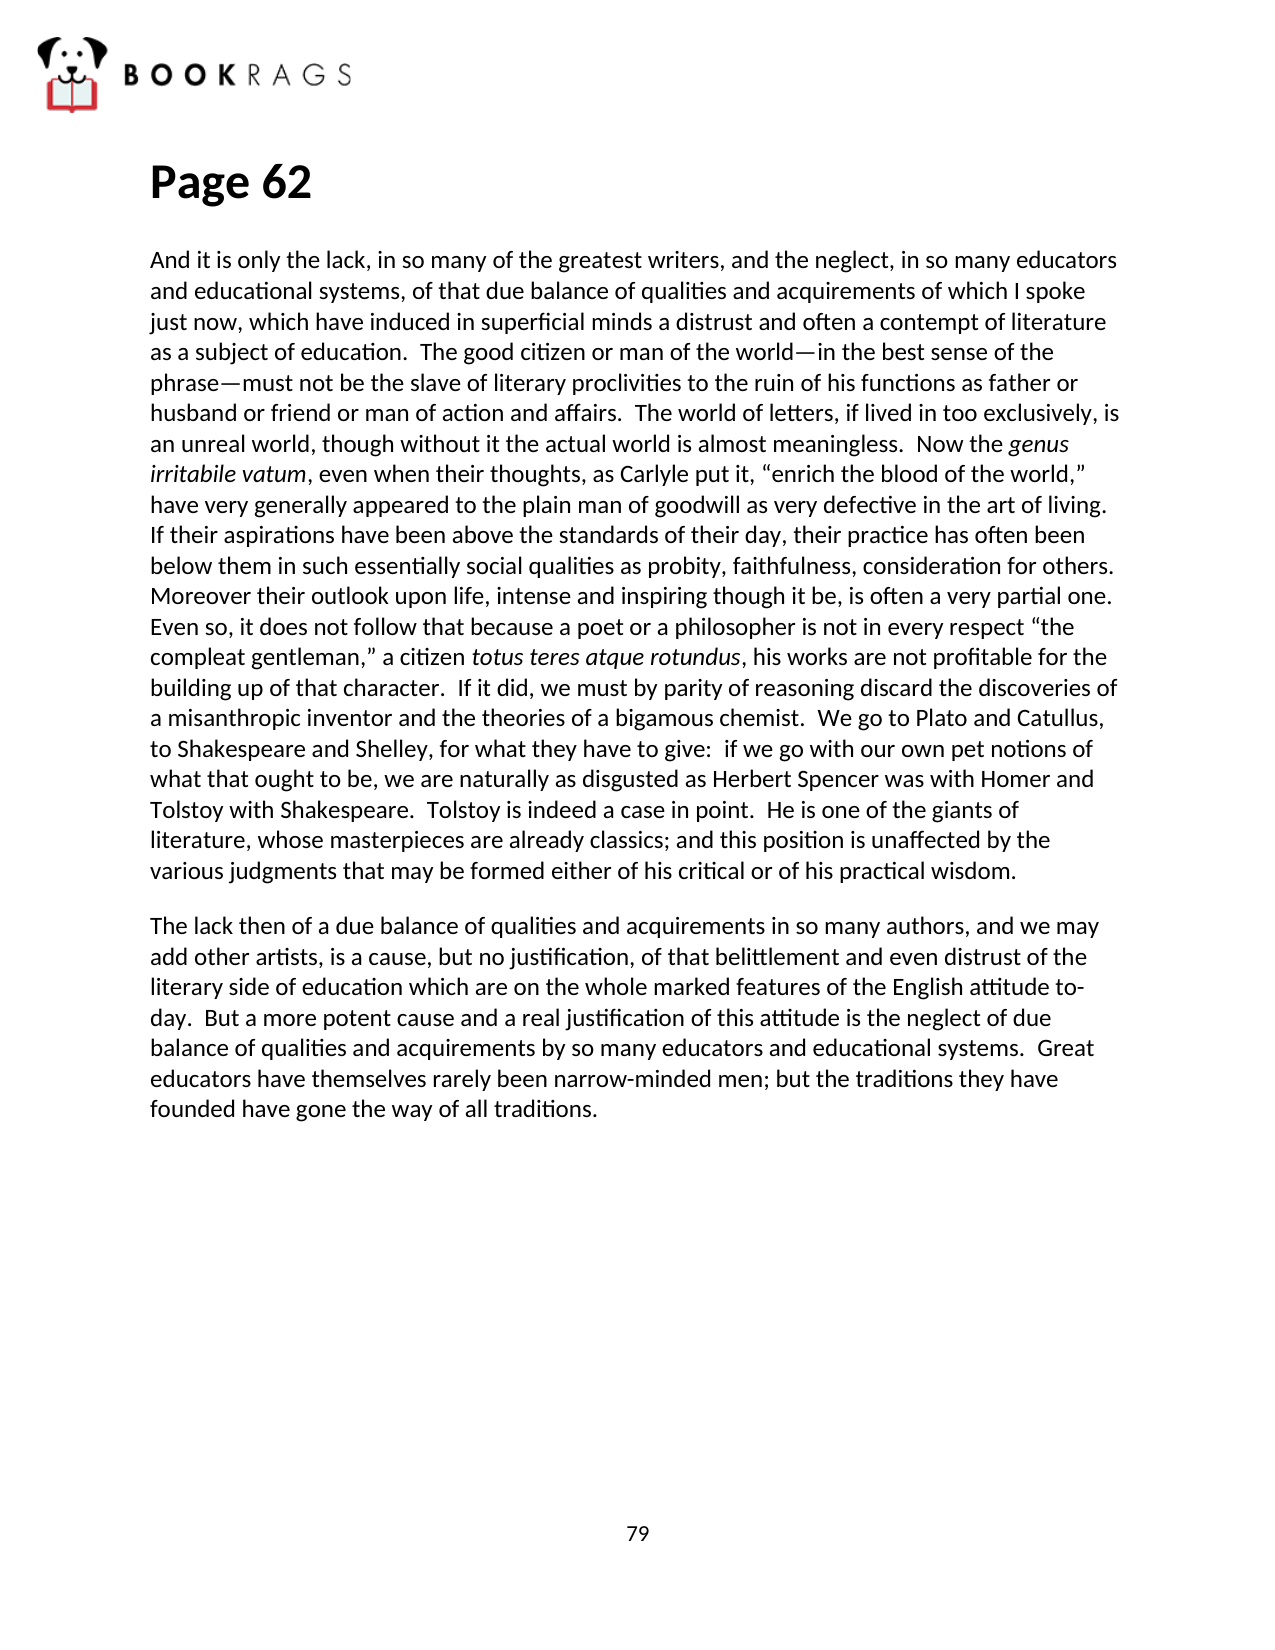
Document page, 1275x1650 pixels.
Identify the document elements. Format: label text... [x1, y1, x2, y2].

text And it is only the lack, in so many of the greatest writers, and the neglect, in so many educators and educational systems, of that due balance of qualities and acquirements of which I spoke just now, which have induced in superficial minds a distrust and often a contempt of literature as a subject of education. The good citizen or man of the world—­in the best sense of the phrase—­must not be the slave of literary proclivities to the ruin of his functions as father or husband or friend or man of action and affairs. The world of letters, if lived in too exclusively, is an unreal world, though without it the actual world is almost meaningless. Now the genus irritabile vatum, even when their thoughts, as Carlyle put it, “enrich the blood of the world,” have very generally appeared to the plain man of goodwill as very defective in the art of living. If their aspirations have been above the standards of their day, their practice has often been below them in such essentially social qualities as probity, faithfulness, consideration for others. Moreover their outlook upon life, intense and inspiring though it be, is often a very partial one. Even so, it does not follow that because a poet or a philosopher is not in every respect “the compleat gentleman,” a citizen totus teres atque rotundus, his works are not profitable for the building up of that character. If it did, we must by parity of reasoning discard the discoveries of a misanthropic inventor and the theories of a bigamous chemist. We go to Plato and Catullus, to Shakespeare and Shelley, for what they have to give: if we go with our own pet notions of what that ought to be, we are naturally as disgusted as Herbert Spencer was with Homer and Tolstoy with Shakespeare. Tolstoy is indeed a case in point. He is one of the giants of literature, whose masterpieces are already classics; and this position is unaffected by the various judgments that may be formed either of his critical or of his practical wisdom. [150, 244, 1125, 886]
text The lack then of a due balance of qualities and acquirements in so many authors, and we may add other artists, is a cause, but no justification, of that belittlement and even distrust of the literary side of education which are on the whole marked features of the English attitude to-day. But a more potent cause and a real justification of this attitude is the neglect of due balance of qualities and acquirements by so many educators and educational systems. Great educators have themselves rarely been narrow-minded men; but the traditions they have founded have gone the way of all traditions. [150, 911, 1125, 1124]
picture [37, 37, 351, 113]
text Page 62 [150, 150, 1125, 211]
